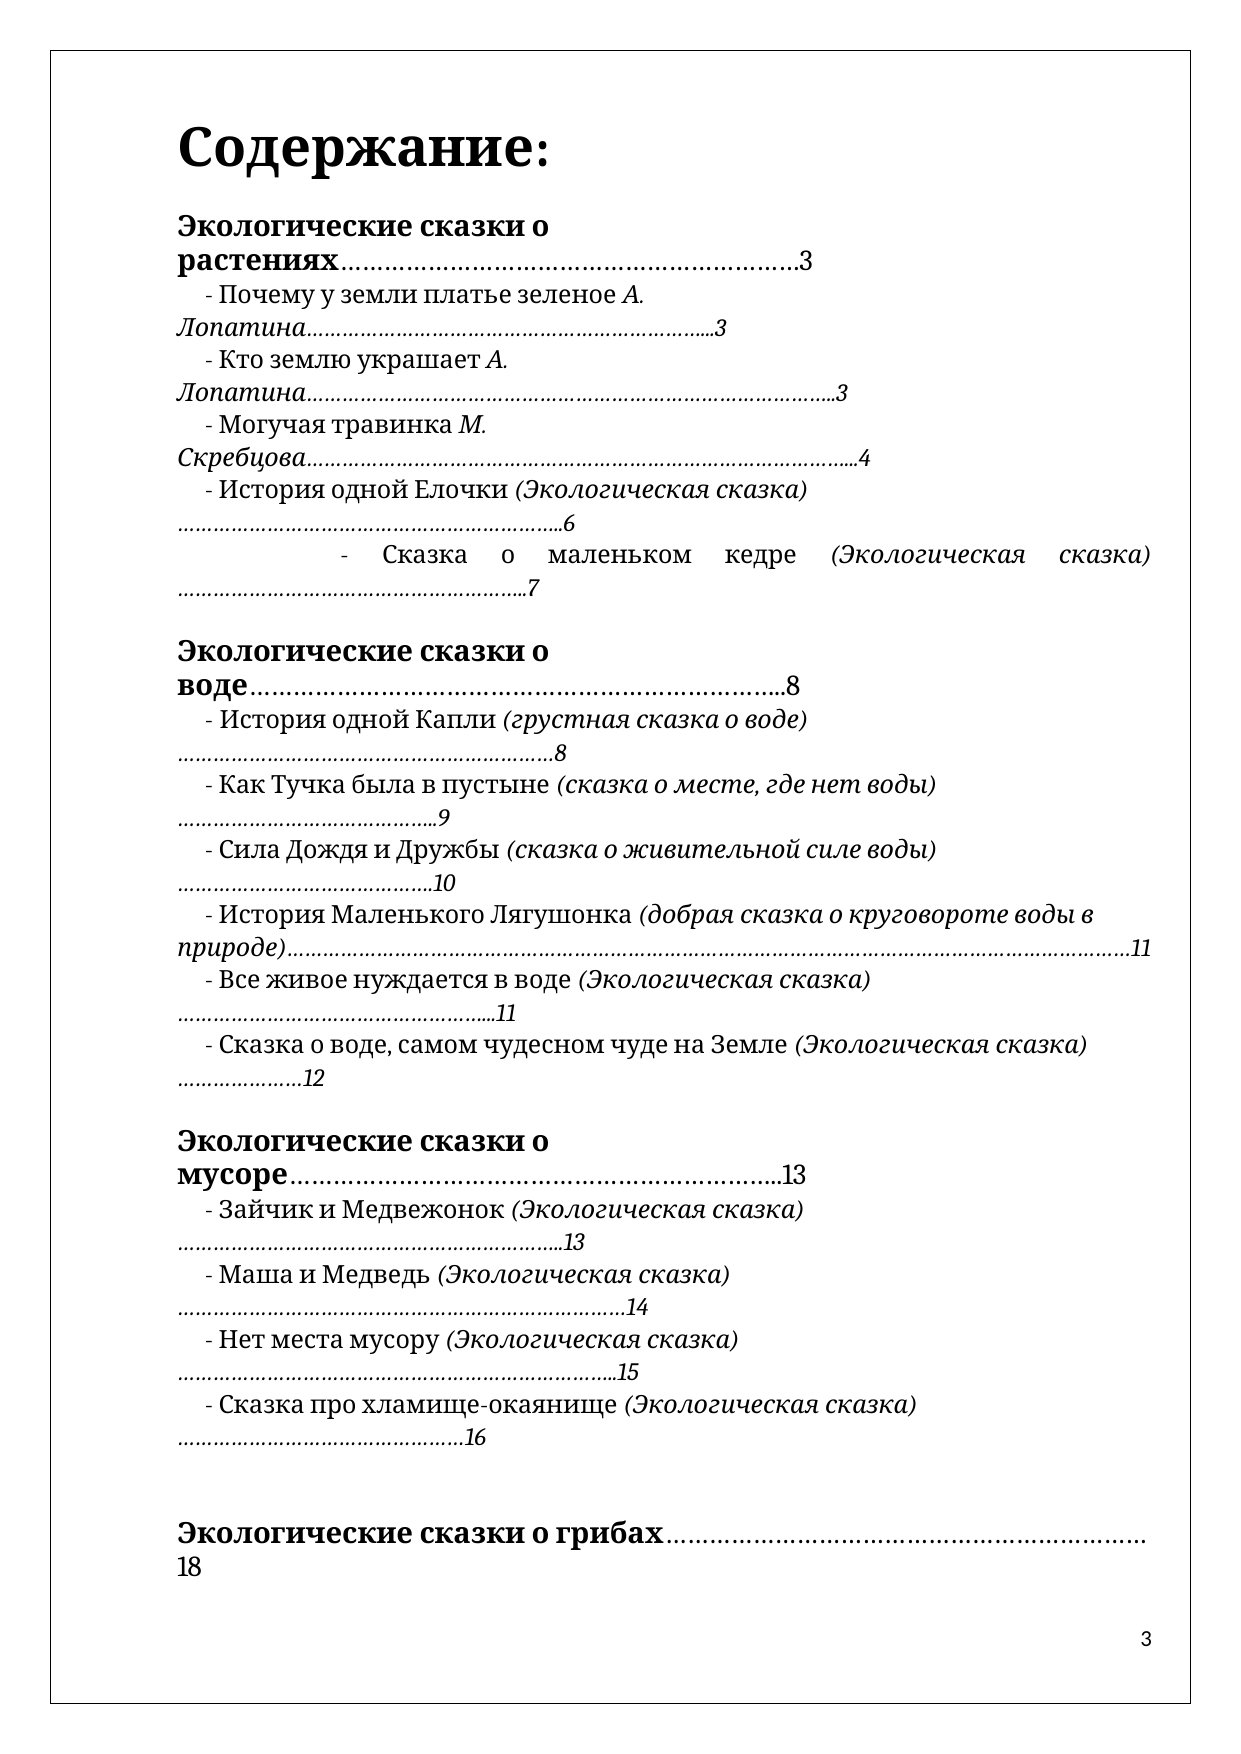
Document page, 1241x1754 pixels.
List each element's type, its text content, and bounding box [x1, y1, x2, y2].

text Экологические сказки о воде………………………………………………………………..8 [177, 635, 1152, 702]
text Экологические сказки о растениях………………………………………………………3 [177, 211, 1152, 278]
text - Сила Дождя и Дружбы (сказка о живительной силе воды)…………………………………….10 [177, 832, 1152, 897]
text - Маша и Медведь (Экологическая сказка)…………………………………………………………………14 [177, 1257, 1152, 1322]
text - История Маленького Лягушонка (добрая сказка о круговороте воды в природе)……………………………………………………………………………………………………………………………11 [177, 897, 1152, 962]
text - Сказка про хламище-окаянище (Экологическая сказка)…………………………………………16 [177, 1387, 1152, 1452]
text - Почему у земли платье зеленое А. Лопатина…………………………………………………………...3 [177, 278, 1152, 343]
text - Все живое нуждается в воде (Экологическая сказка)……………………………………………...11 [177, 962, 1152, 1027]
text Экологические сказки о мусоре…………………………………………………………..13 [177, 1125, 1152, 1192]
text - Сказка о воде, самом чудесном чуде на Земле (Экологическая сказка)…………………12 [177, 1027, 1152, 1092]
text - Сказка о маленьком кедре (Экологическая сказка)…………………………………………………..7 [177, 538, 1152, 603]
text - Как Тучка была в пустыне (сказка о месте, где нет воды)……………………………………..9 [177, 767, 1152, 832]
text - Могучая травинка М. Скребцова………………………………………………………………………………...4 [177, 408, 1152, 473]
text - Зайчик и Медвежонок (Экологическая сказка)………………………………………………………..13 [177, 1192, 1152, 1257]
text Экологические сказки о грибах…………………………………………………………18 [177, 1517, 1152, 1584]
text - Нет места мусору (Экологическая сказка)………………………………………………………………..15 [177, 1322, 1152, 1387]
text - Кто землю украшает А. Лопатина……………………………………………………………………………..3 [177, 343, 1152, 408]
text - История одной Елочки (Экологическая сказка)………………………………………………………..6 [177, 473, 1152, 538]
text Содержание: [177, 118, 1152, 180]
text - История одной Капли (грустная сказка о воде)………………………………………………………8 [177, 702, 1152, 767]
